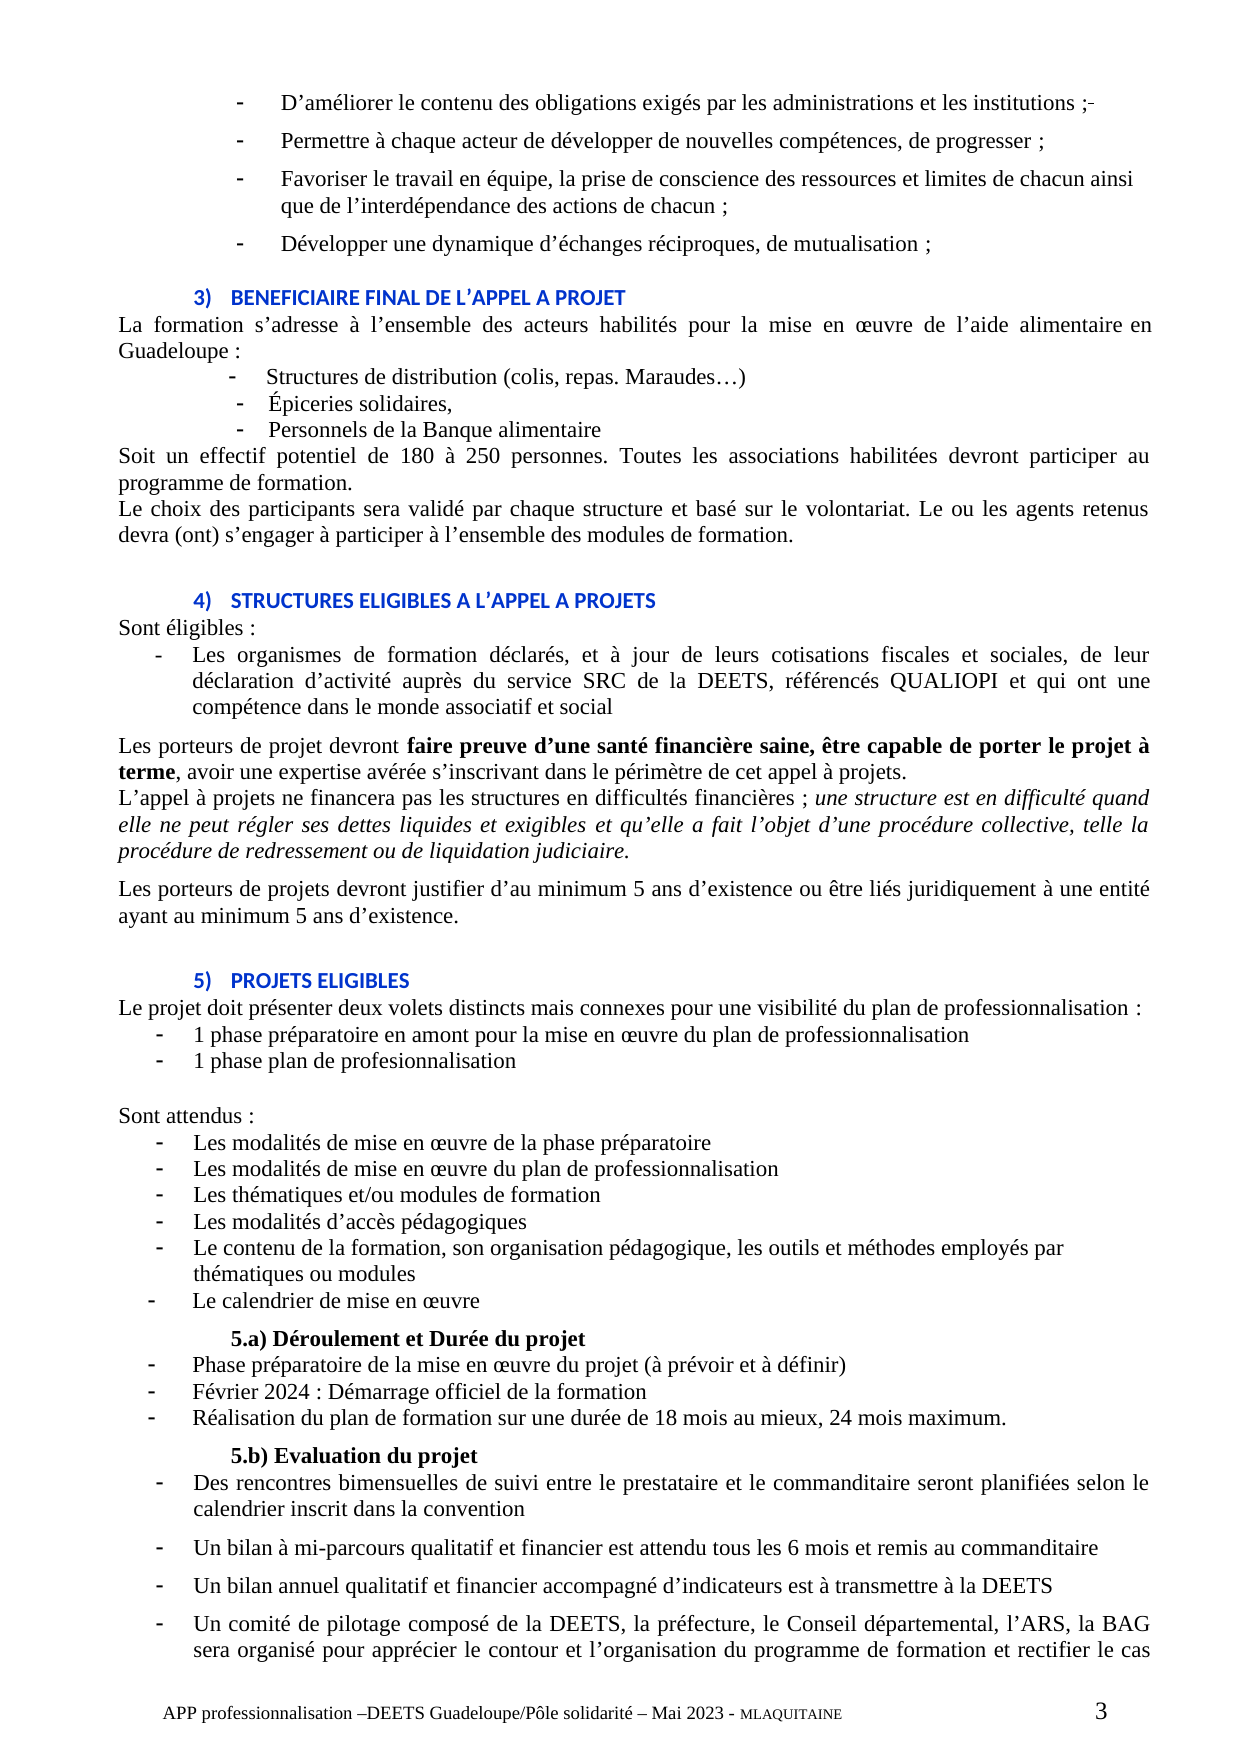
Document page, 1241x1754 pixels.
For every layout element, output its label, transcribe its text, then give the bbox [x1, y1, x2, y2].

list Développer une dynamique d’échanges réciproques, de mutualisation ; [236, 230, 1152, 256]
list Les modalités de mise en œuvre de la phase préparatoire [156, 1129, 1152, 1155]
text Soit un effectif potentiel de 180 à 250 personnes. Toutes les associations habilitées devront participer au programme de formation. [118, 442, 1152, 495]
list STRUCTURES ELIGIBLES A L’APPEL A PROJETS [193, 586, 1152, 614]
list Phase préparatoire de la mise en œuvre du projet (à prévoir et à définir) [148, 1351, 1152, 1378]
text Sont éligibles : [118, 614, 1152, 641]
list 1 phase préparatoire en amont pour la mise en œuvre du plan de professionnalisation [156, 1021, 1152, 1047]
list Un bilan à mi-parcours qualitatif et financier est attendu tous les 6 mois et remis au commanditaire [156, 1533, 1152, 1560]
list PROJETS ELIGIBLES [193, 966, 1152, 994]
list Structures de distribution (colis, repas. Maraudes…) [228, 363, 1152, 390]
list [156, 1610, 1152, 1663]
text Le choix des participants sera validé par chaque structure et basé sur le volontariat. Le ou les agents retenus devra (ont) s’engager à participer à l’ensemble des modules de formation. [118, 495, 1152, 548]
list 1 phase plan de profesionnalisation [156, 1047, 1152, 1073]
list D’améliorer le contenu des obligations exigés par les administrations et les institutions ; [236, 89, 1152, 115]
list Réalisation du plan de formation sur une durée de 18 mois au mieux, 24 mois maximum. [148, 1404, 1152, 1431]
text 5.a) Déroulement et Durée du projet [231, 1325, 1152, 1351]
list Les modalités de mise en œuvre du plan de professionnalisation [156, 1155, 1152, 1181]
list BENEFICIAIRE FINAL DE L’APPEL A PROJET [193, 283, 1152, 311]
list Personnels de la Banque alimentaire [193, 416, 1152, 442]
list Février 2024 : Démarrage officiel de la formation [148, 1378, 1152, 1404]
list Le contenu de la formation, son organisation pédagogique, les outils et méthodes employés par thématiques ou modules [156, 1234, 1152, 1287]
text 5.b) Evaluation du projet [231, 1442, 1152, 1469]
text Les porteurs de projets devront justifier d’au minimum 5 ans d’existence ou être liés juridiquement à une entité ayant au minimum 5 ans d’existence. [118, 875, 1152, 928]
list Favoriser le travail en équipe, la prise de conscience des ressources et limites de chacun ainsi que de l’interdépendance des actions de chacun ; [236, 165, 1152, 218]
list Le calendrier de mise en œuvre [148, 1287, 1152, 1313]
text Le projet doit présenter deux volets distincts mais connexes pour une visibilité du plan de professionnalisation : [118, 994, 1152, 1021]
text L’appel à projets ne financera pas les structures en difficultés financières ; une structure est en difficulté quand elle ne peut régler ses dettes liquides et exigibles et qu’elle a fait l’objet d’une procédure collective, telle la procédure de redressement ou de liquidation judiciaire. [118, 784, 1152, 863]
text La formation s’adresse à l’ensemble des acteurs habilités pour la mise en œuvre de l’aide alimentaire en Guadeloupe : [118, 311, 1152, 363]
text Sont attendus : [118, 1102, 1152, 1129]
list Des rencontres bimensuelles de suivi entre le prestataire et le commanditaire seront planifiées selon le calendrier inscrit dans la convention [156, 1469, 1152, 1522]
text Les porteurs de projet devront faire preuve d’une santé financière saine, être capable de porter le projet à terme, avoir une expertise avérée s’inscrivant dans le périmètre de cet appel à projets. [118, 732, 1152, 784]
list Permettre à chaque acteur de développer de nouvelles compétences, de progresser ; [236, 127, 1152, 153]
list Les modalités d’accès pédagogiques [156, 1208, 1152, 1234]
list Les thématiques et/ou modules de formation [156, 1181, 1152, 1208]
list Un bilan annuel qualitatif et financier accompagné d’indicateurs est à transmettre à la DEETS [156, 1572, 1152, 1598]
list Les organismes de formation déclarés, et à jour de leurs cotisations fiscales et sociales, de leur déclaration d’activité auprès du service SRC de la DEETS, référencés QUALIOPI et qui ont une compétence dans le monde associatif et social [154, 641, 1152, 720]
list Épiceries solidaires, [193, 390, 1152, 416]
